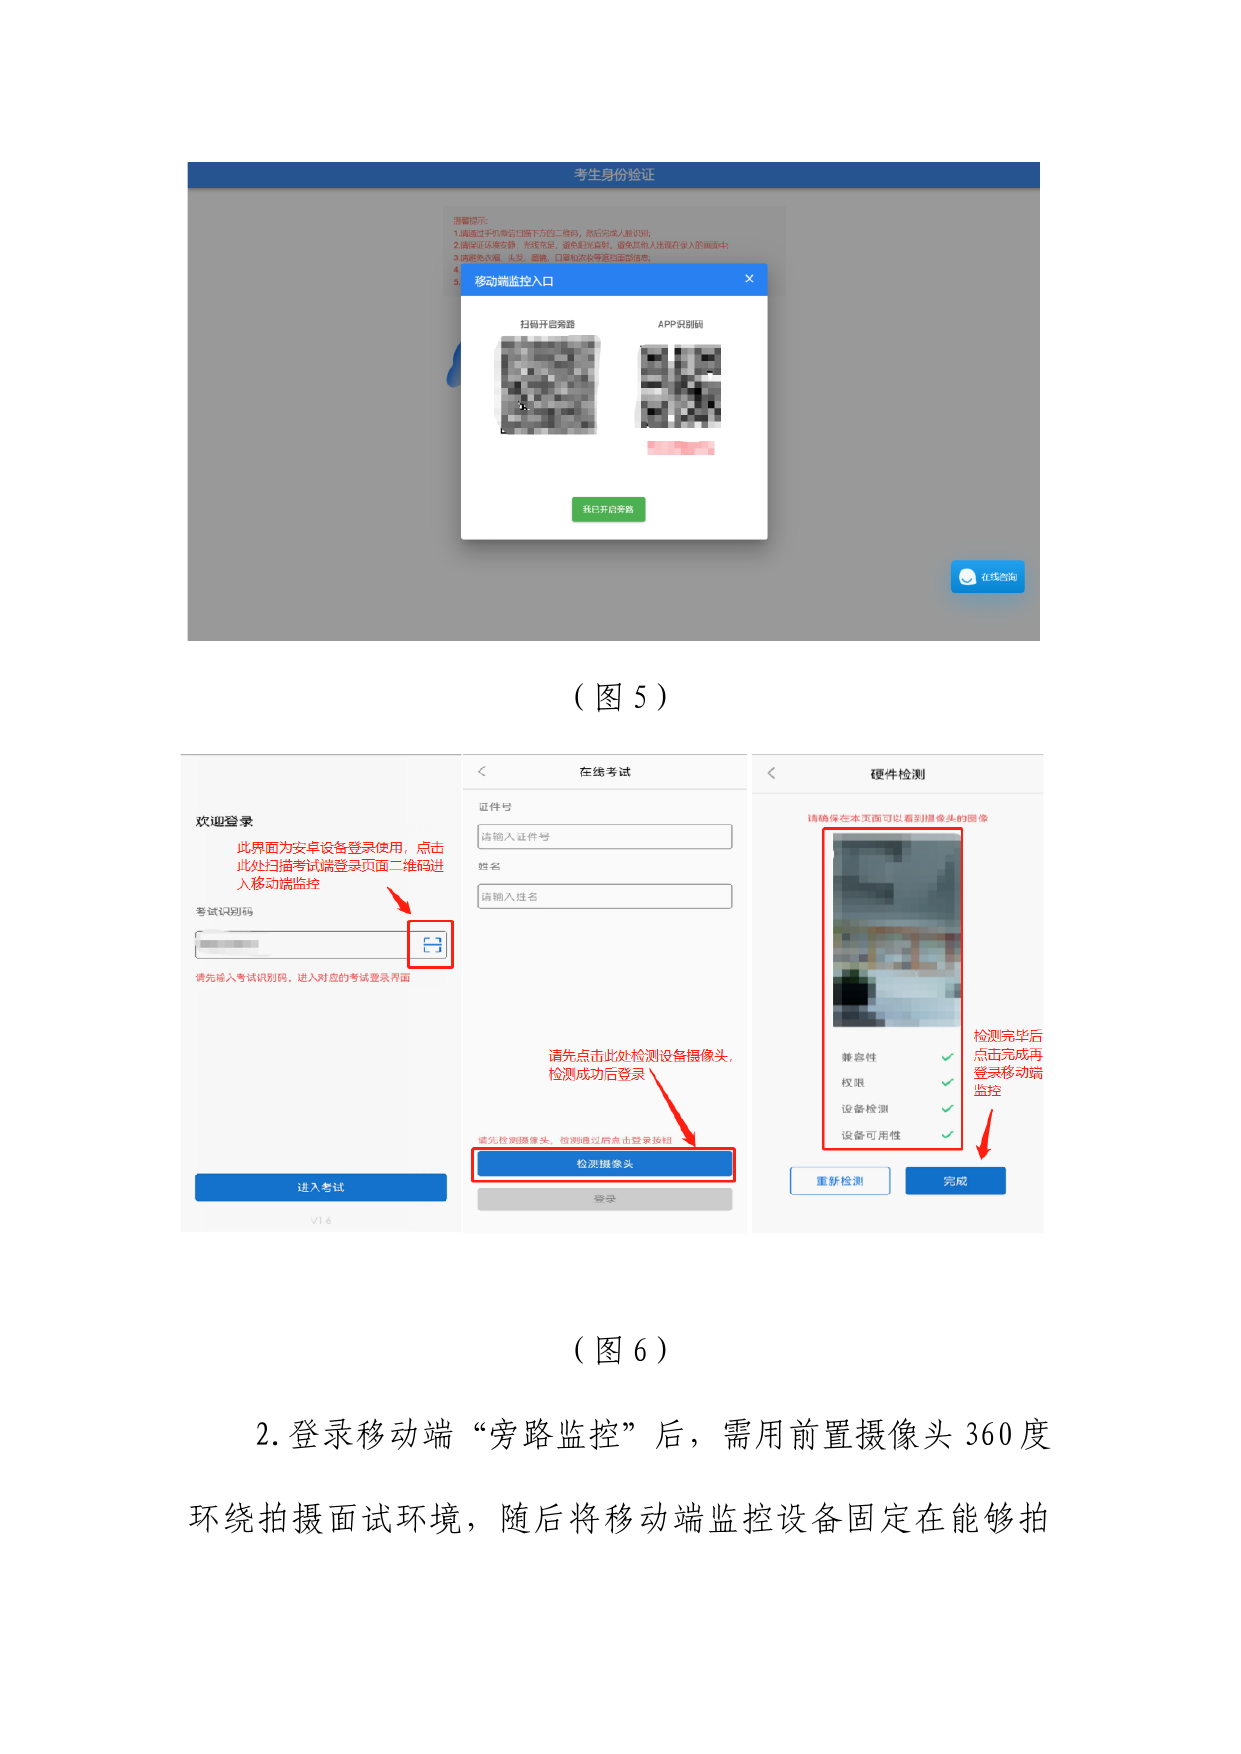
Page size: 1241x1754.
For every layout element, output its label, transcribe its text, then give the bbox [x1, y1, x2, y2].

text （图5） [187, 663, 1053, 728]
picture [187, 162, 1040, 641]
picture [180, 754, 1044, 1234]
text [187, 1399, 1053, 1549]
